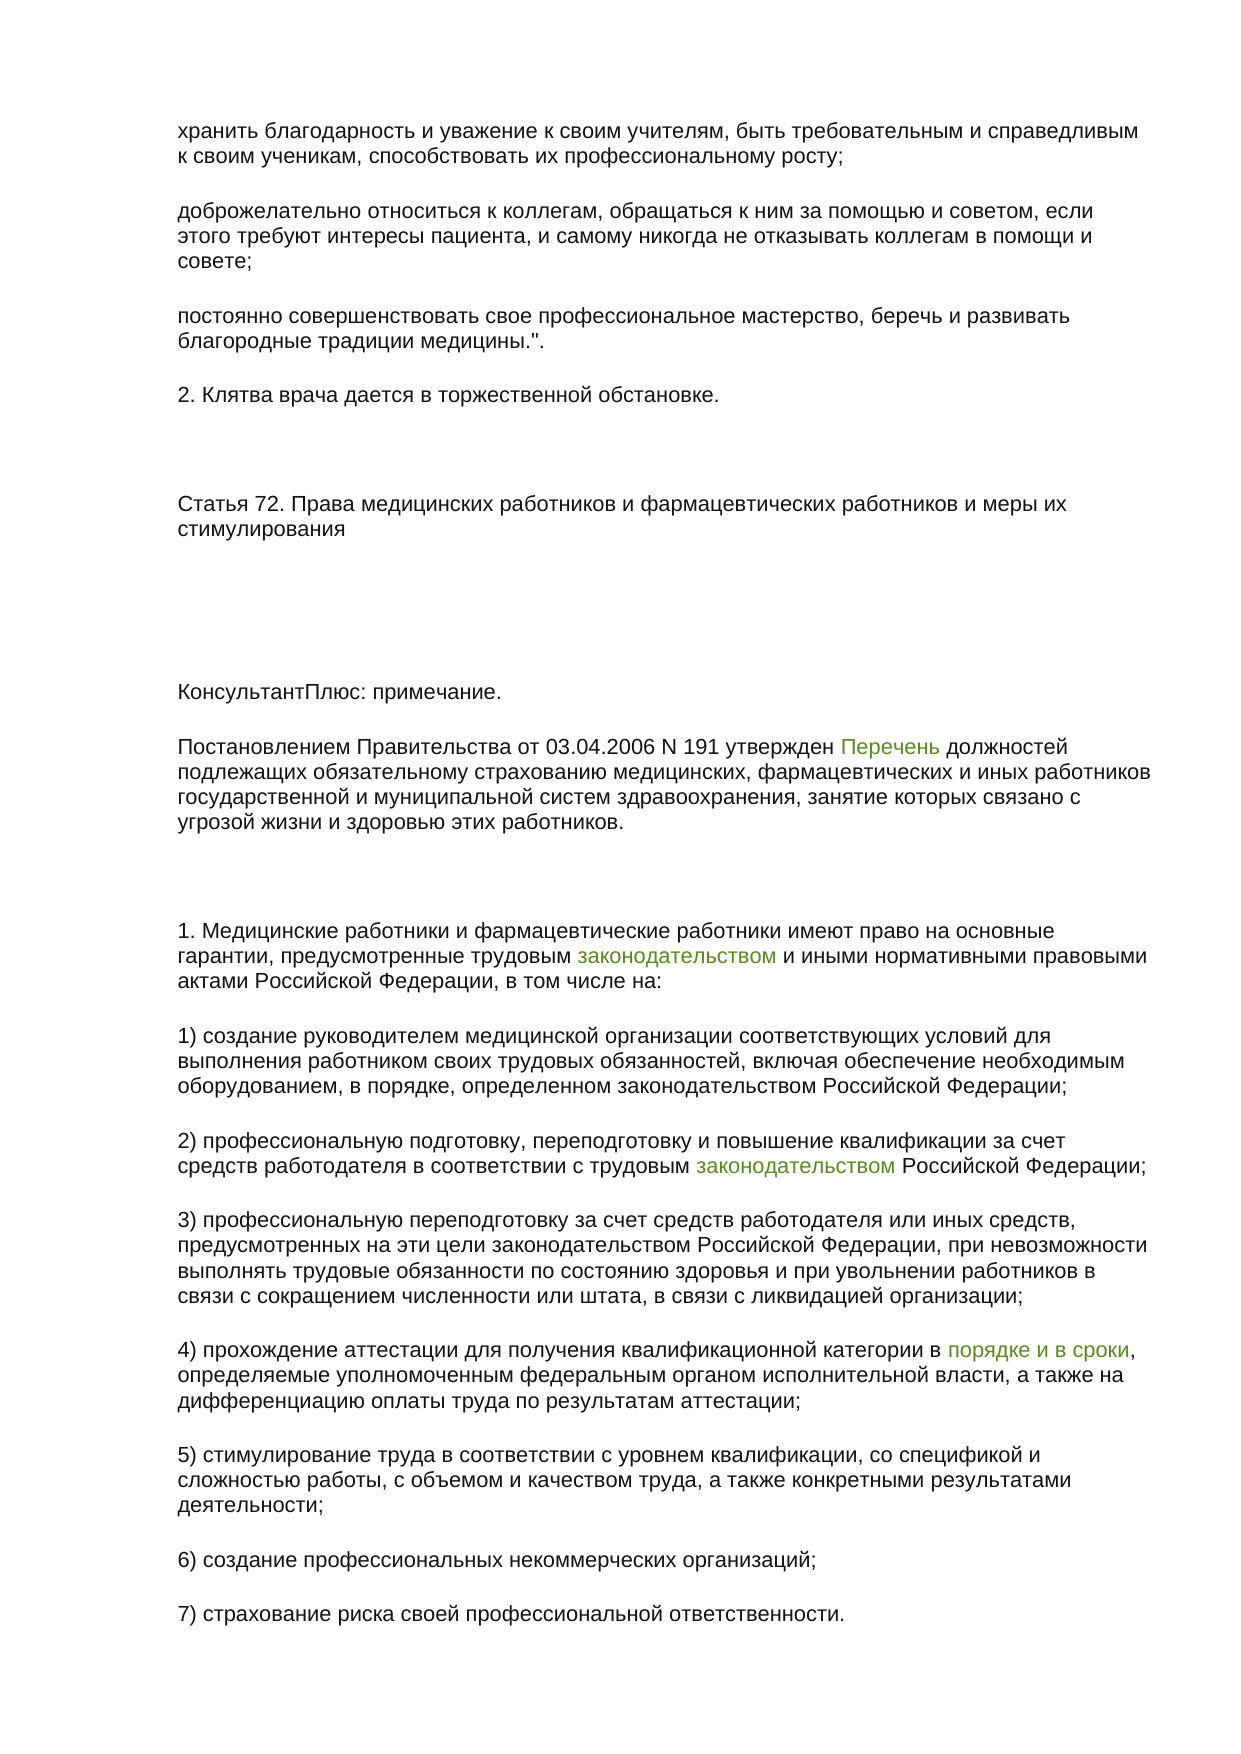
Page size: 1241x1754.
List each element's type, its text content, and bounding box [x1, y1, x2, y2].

text 6) создание профессиональных некоммерческих организаций; [177, 1547, 1152, 1572]
text 2. Клятва врача дается в торжественной обстановке. [177, 382, 1152, 407]
text Статья 72. Права медицинских работников и фармацевтических работников и меры их стимулирования [177, 491, 1152, 541]
text КонсультантПлюс: примечание. [177, 679, 1152, 704]
text Постановлением Правительства от 03.04.2006 N 191 утвержден Перечень должностей подлежащих обязательному страхованию медицинских, фармацевтических и иных работников государственной и муниципальной систем здравоохранения, занятие которых связано с угрозой жизни и здоровью этих работников. [177, 733, 1152, 834]
text 4) прохождение аттестации для получения квалификационной категории в порядке и в сроки, определяемые уполномоченным федеральным органом исполнительной власти, а также на дифференциацию оплаты труда по результатам аттестации; [177, 1337, 1152, 1413]
text постоянно совершенствовать свое профессиональное мастерство, беречь и развивать благородные традиции медицины.". [177, 302, 1152, 353]
text 7) страхование риска своей профессиональной ответственности. [177, 1601, 1152, 1626]
text хранить благодарность и уважение к своим учителям, быть требовательным и справедливым к своим ученикам, способствовать их профессиональному росту; [177, 118, 1152, 168]
text 2) профессиональную подготовку, переподготовку и повышение квалификации за счет средств работодателя в соответствии с трудовым законодательством Российской Федерации; [177, 1127, 1152, 1178]
text 5) стимулирование труда в соответствии с уровнем квалификации, со спецификой и сложностью работы, с объемом и качеством труда, а также конкретными результатами деятельности; [177, 1442, 1152, 1517]
text 3) профессиональную переподготовку за счет средств работодателя или иных средств, предусмотренных на эти цели законодательством Российской Федерации, при невозможности выполнять трудовые обязанности по состоянию здоровья и при увольнении работников в связи с сокращением численности или штата, в связи с ликвидацией организации; [177, 1207, 1152, 1308]
text 1) создание руководителем медицинской организации соответствующих условий для выполнения работником своих трудовых обязанностей, включая обеспечение необходимым оборудованием, в порядке, определенном законодательством Российской Федерации; [177, 1023, 1152, 1098]
text доброжелательно относиться к коллегам, обращаться к ним за помощью и советом, если этого требуют интересы пациента, и самому никогда не отказывать коллегам в помощи и совете; [177, 198, 1152, 273]
text 1. Медицинские работники и фармацевтические работники имеют право на основные гарантии, предусмотренные трудовым законодательством и иными нормативными правовыми актами Российской Федерации, в том числе на: [177, 918, 1152, 993]
